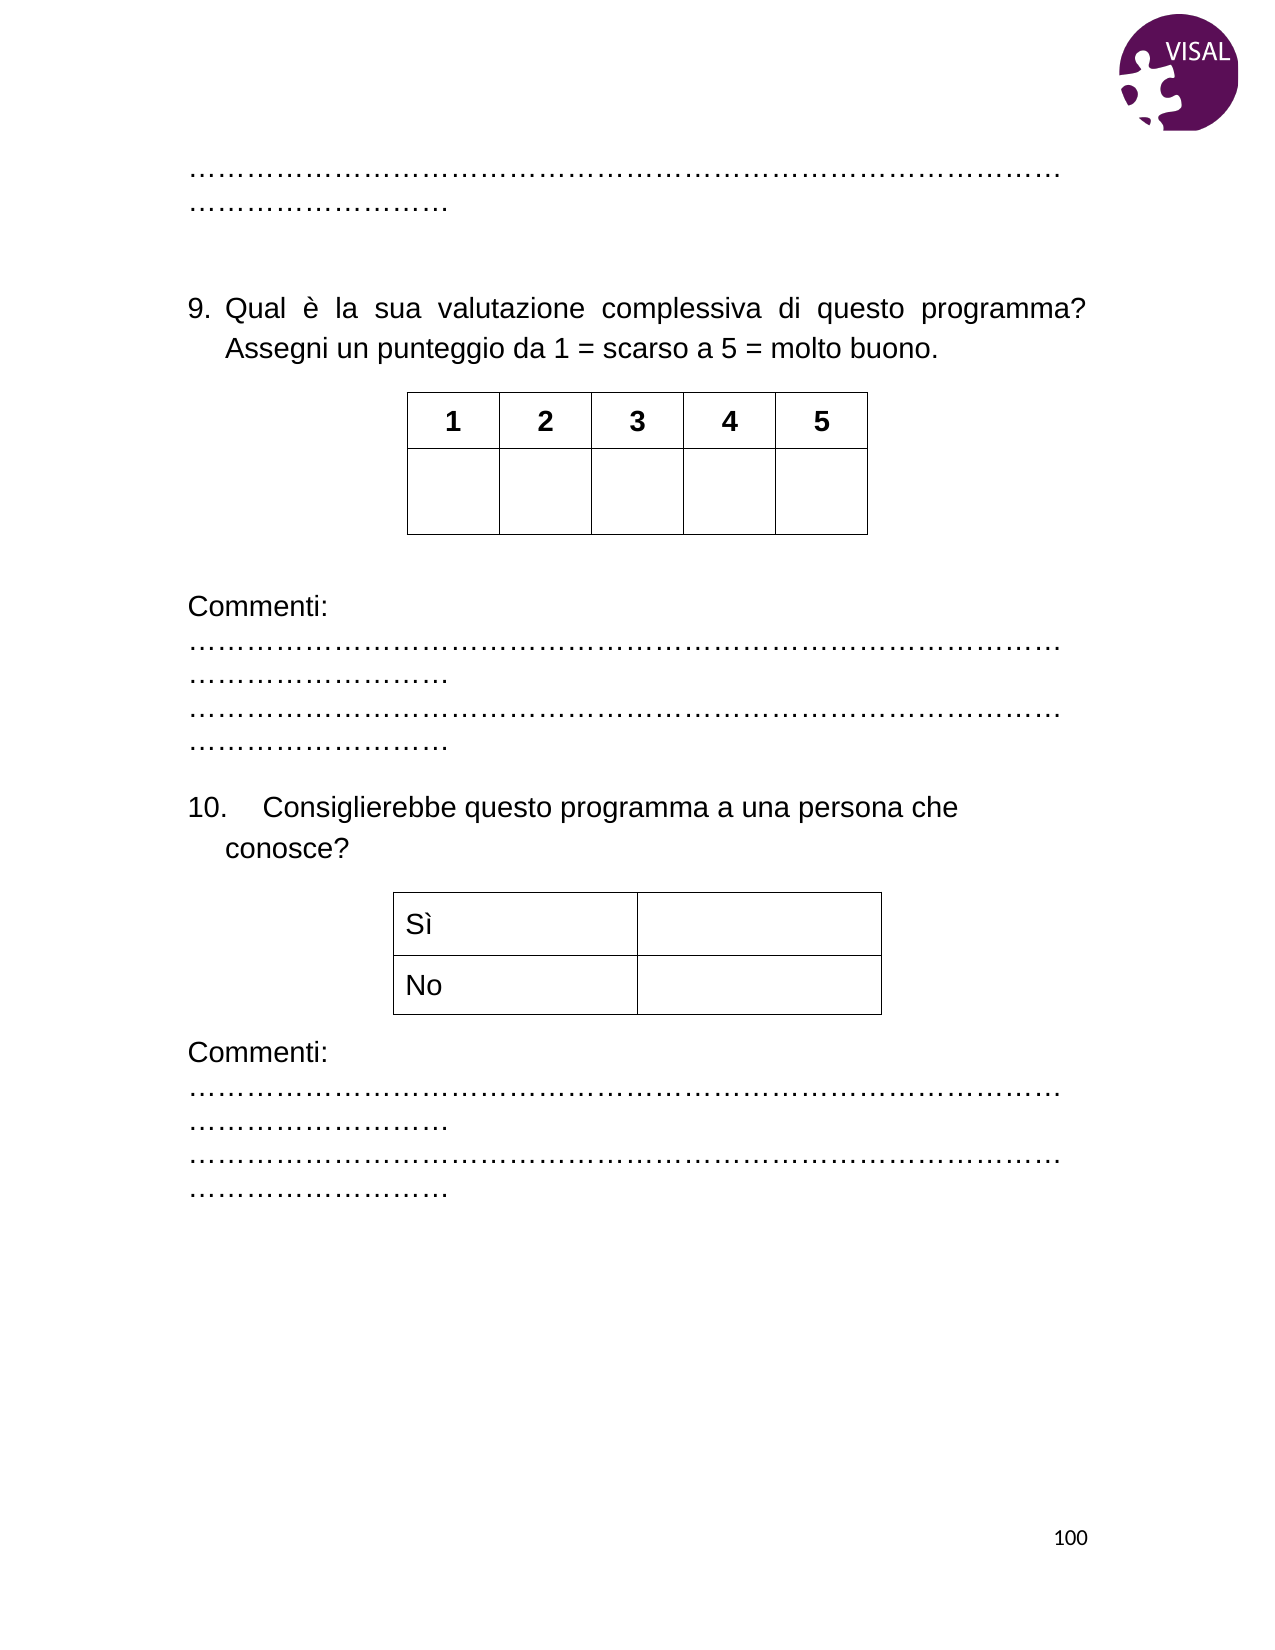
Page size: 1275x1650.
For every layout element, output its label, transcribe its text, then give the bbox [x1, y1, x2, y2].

text ……………………………………………………………………………………………………… [187, 1136, 1088, 1203]
table_cell [592, 449, 683, 534]
table_cell [776, 449, 867, 534]
text Commenti: ……………………………………………………………………………………………………… [187, 589, 1088, 690]
table_header 5 [776, 393, 867, 448]
table_header Sì [394, 893, 637, 954]
table_cell [638, 956, 881, 1013]
table_header 3 [592, 393, 683, 448]
table_cell No [394, 956, 637, 1013]
table_header 2 [500, 393, 591, 448]
picture [1119, 14, 1238, 130]
table_header [638, 893, 881, 954]
list Qual è la sua valutazione complessiva di questo programma? Assegni un punteggio da 1 = scarso a 5 = molto buono. [187, 291, 1088, 364]
table_cell [500, 449, 591, 534]
table_header 1 [408, 393, 499, 448]
text ……………………………………………………………………………………………………… [187, 150, 1088, 217]
list Consiglierebbe questo programma a una persona che conosce? [187, 790, 1088, 864]
table_cell [684, 449, 775, 534]
table_cell [408, 449, 499, 534]
text Commenti: ……………………………………………………………………………………………………… [187, 1035, 1088, 1136]
table_header 4 [684, 393, 775, 448]
text ……………………………………………………………………………………………………… [187, 690, 1088, 757]
